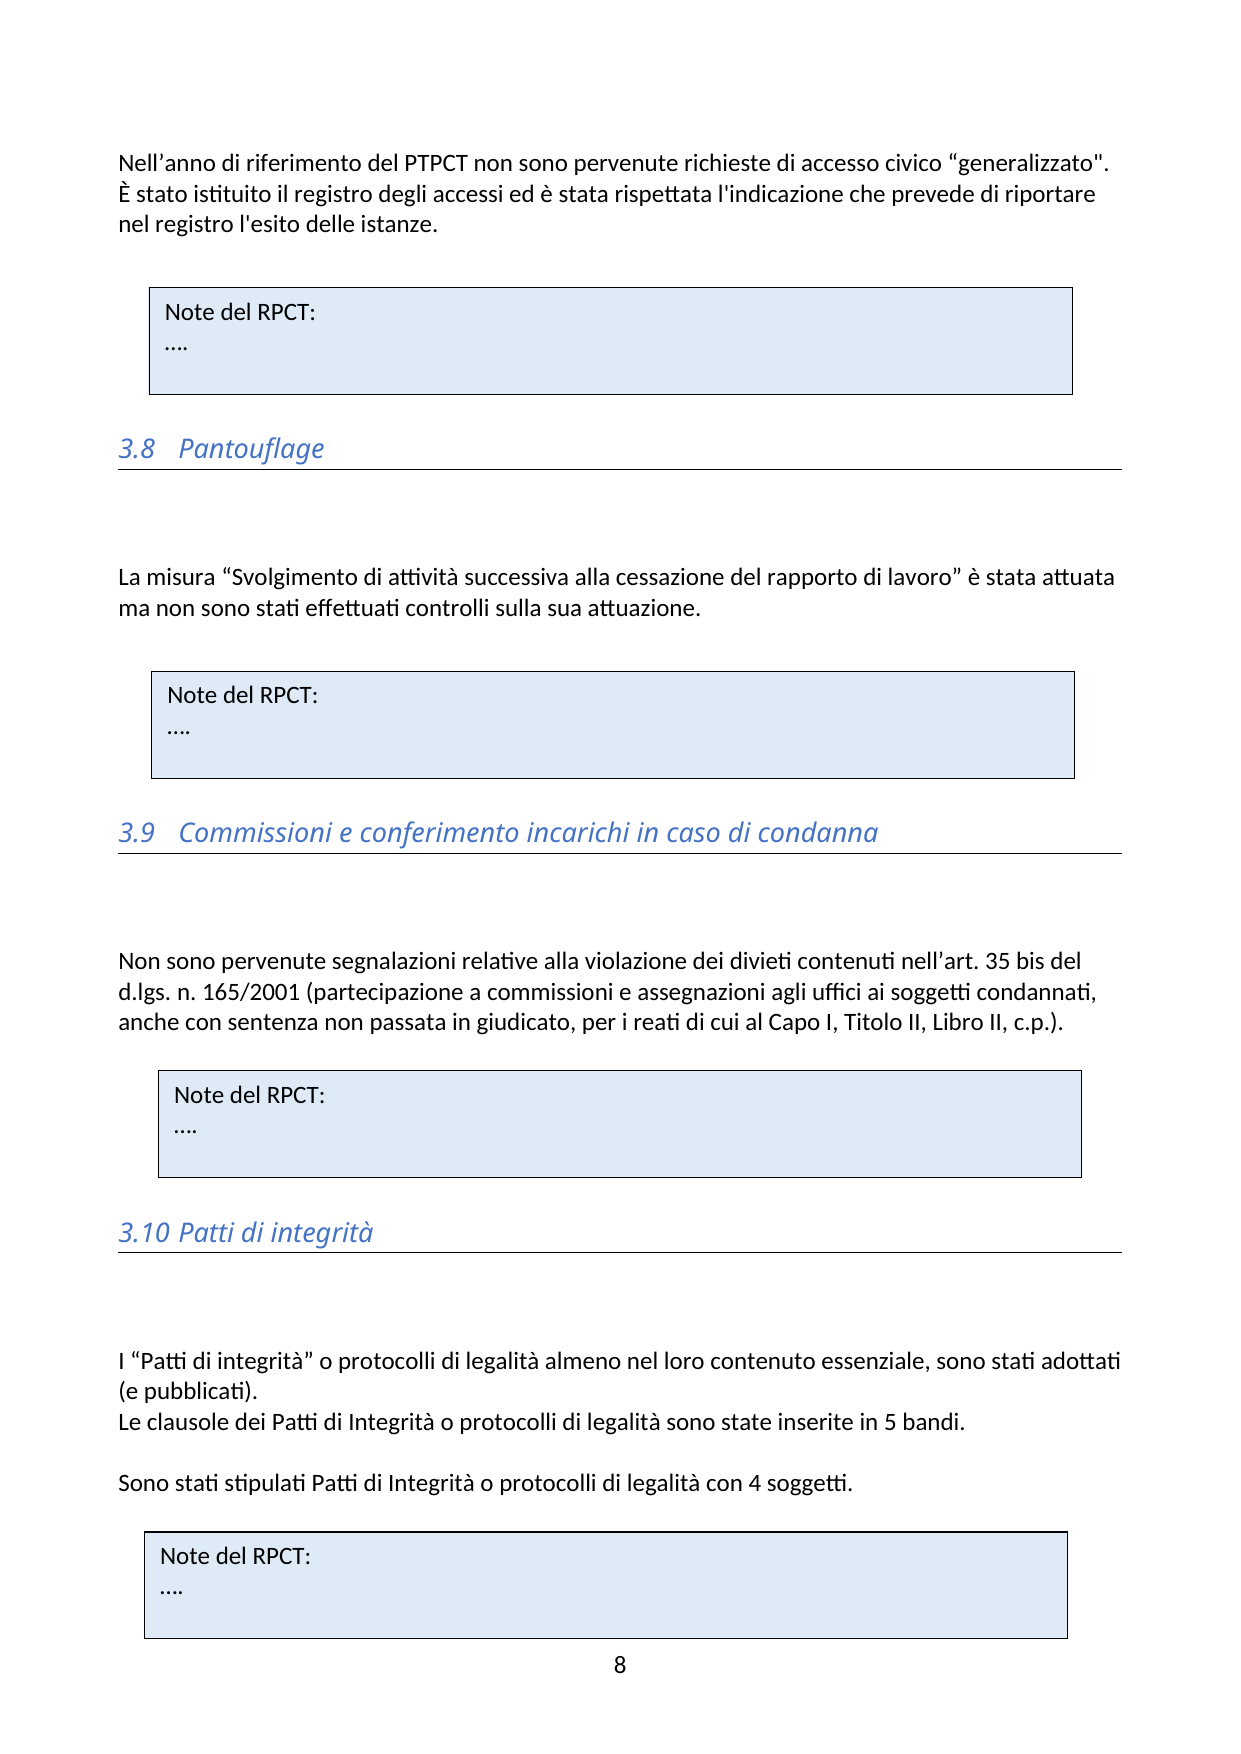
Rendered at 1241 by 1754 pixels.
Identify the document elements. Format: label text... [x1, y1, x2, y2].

subtitle Commissioni e conferimento incarichi in caso di condanna [118, 814, 1122, 853]
text Non sono pervenute segnalazioni relative alla violazione dei divieti contenuti nell’art. 35 bis del d.lgs. n. 165/2001 (partecipazione a commissioni e assegnazioni agli uffici ai soggetti condannati, anche con sentenza non passata in giudicato, per i reati di cui al Capo I, Titolo II, Libro II, c.p.). [118, 945, 1122, 1037]
text I “Patti di integrità” o protocolli di legalità almeno nel loro contenuto essenziale, sono stati adottati (e pubblicati). Le clausole dei Patti di Integrità o protocolli di legalità sono state inserite in 5 bandi. Sono stati stipulati Patti di Integrità o protocolli di legalità con 4 soggetti. [118, 1345, 1122, 1497]
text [118, 148, 1122, 239]
subtitle Patti di integrità [118, 1213, 1122, 1252]
text La misura “Svolgimento di attività successiva alla cessazione del rapporto di lavoro” è stata attuata ma non sono stati effettuati controlli sulla sua attuazione. [118, 562, 1122, 623]
subtitle Pantouflage [118, 430, 1122, 469]
